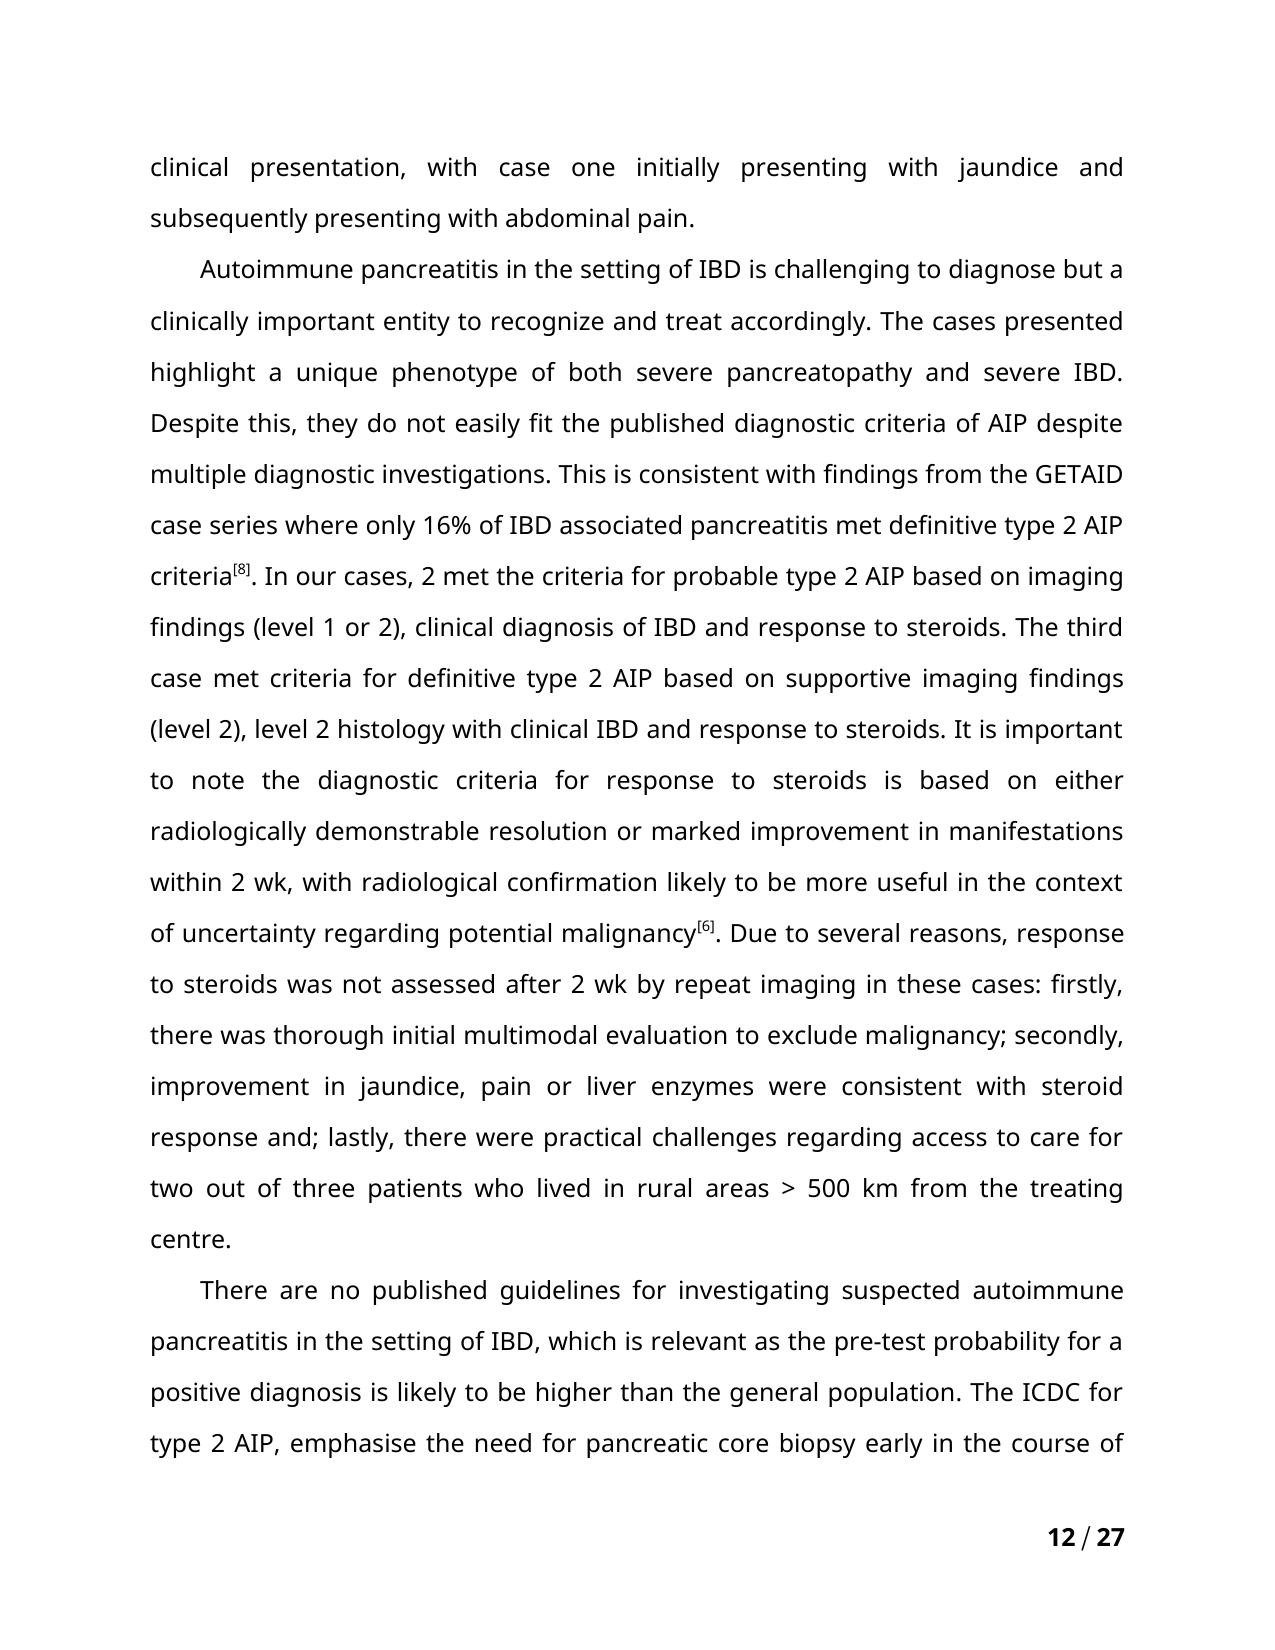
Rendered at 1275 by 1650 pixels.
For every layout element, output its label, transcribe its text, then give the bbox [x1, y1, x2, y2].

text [150, 150, 1125, 235]
text Autoimmune pancreatitis in the setting of IBD is challenging to diagnose but a clinically important entity to recognize and treat accordingly. The cases presented highlight a unique phenotype of both severe pancreatopathy and severe IBD. Despite this, they do not easily fit the published diagnostic criteria of AIP despite multiple diagnostic investigations. This is consistent with findings from the GETAID case series where only 16% of IBD associated pancreatitis met definitive type 2 AIP criteria[8]. In our cases, 2 met the criteria for probable type 2 AIP based on imaging findings (level 1 or 2), clinical diagnosis of IBD and response to steroids. The third case met criteria for definitive type 2 AIP based on supportive imaging findings (level 2), level 2 histology with clinical IBD and response to steroids. It is important to note the diagnostic criteria for response to steroids is based on either radiologically demonstrable resolution or marked improvement in manifestations within 2 wk, with radiological confirmation likely to be more useful in the context of uncertainty regarding potential malignancy[6]. Due to several reasons, response to steroids was not assessed after 2 wk by repeat imaging in these cases: firstly, there was thorough initial multimodal evaluation to exclude malignancy; secondly, improvement in jaundice, pain or liver enzymes were consistent with steroid response and; lastly, there were practical challenges regarding access to care for two out of three patients who lived in rural areas > 500 km from the treating centre. [150, 252, 1125, 1256]
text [150, 1273, 1125, 1460]
